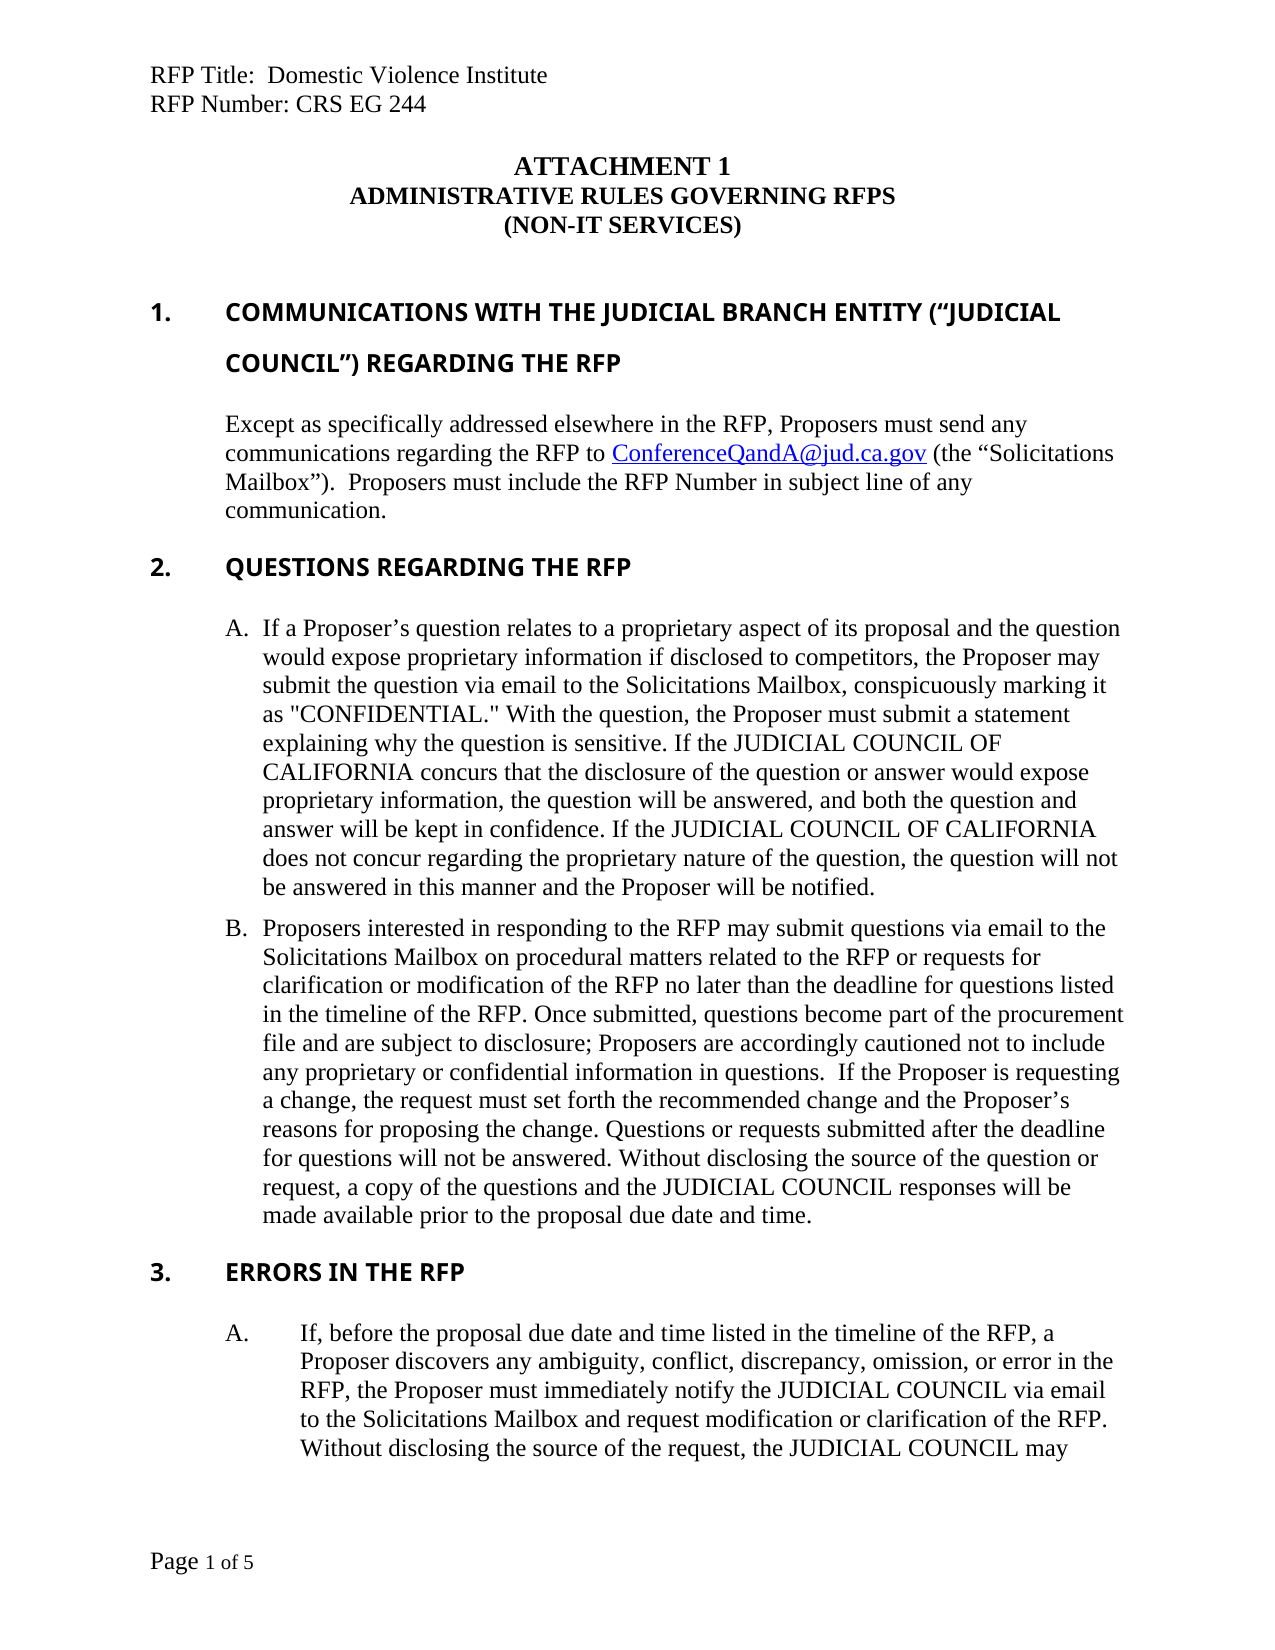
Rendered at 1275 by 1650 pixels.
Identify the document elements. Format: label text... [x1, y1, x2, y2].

subtitle ATTACHMENT 1 [150, 150, 1095, 181]
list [225, 1318, 1125, 1461]
list QUESTIONS REGARDING THE RFP [150, 549, 1125, 583]
list If a Proposer’s question relates to a proprietary aspect of its proposal and the question would expose proprietary information if disclosed to competitors, the Proposer may submit the question via email to the Solicitations Mailbox, conspicuously marking it as "CONFIDENTIAL." With the question, the Proposer must submit a statement explaining why the question is sensitive. If the JUDICIAL COUNCIL OF CALIFORNIA concurs that the disclosure of the question or answer would expose proprietary information, the question will be answered, and both the question and answer will be kept in confidence. If the JUDICIAL COUNCIL OF CALIFORNIA does not concur regarding the proprietary nature of the question, the question will not be answered in this manner and the Proposer will be notified. [225, 613, 1125, 900]
list Proposers interested in responding to the RFP may submit questions via email to the Solicitations Mailbox on procedural matters related to the RFP or requests for clarification or modification of the RFP no later than the deadline for questions listed in the timeline of the RFP. Once submitted, questions become part of the procurement file and are subject to disclosure; Proposers are accordingly cautioned not to include any proprietary or confidential information in questions. If the Proposer is requesting a change, the request must set forth the recommended change and the Proposer’s reasons for proposing the change. Questions or requests submitted after the deadline for questions will not be answered. Without disclosing the source of the question or request, a copy of the questions and the JUDICIAL COUNCIL responses will be made available prior to the proposal due date and time. [225, 913, 1125, 1229]
subtitle (Non-IT SERVICES) [150, 210, 1095, 239]
subtitle Administrative Rules Governing RFPS [150, 181, 1095, 210]
list Except as specifically addressed elsewhere in the RFP, Proposers must send any communications regarding the RFP to ConferenceQandA@jud.ca.gov (the “Solicitations Mailbox”). Proposers must include the RFP Number in subject line of any communication. [225, 409, 1125, 524]
list ERRORS IN THE RFP [150, 1254, 1125, 1288]
list COMMUNICATIONS WITH THE JUDICIAL BRANCH ENTITY (“JUDICIAL COUNCIL”) REGARDING THE RFP [150, 295, 1125, 380]
